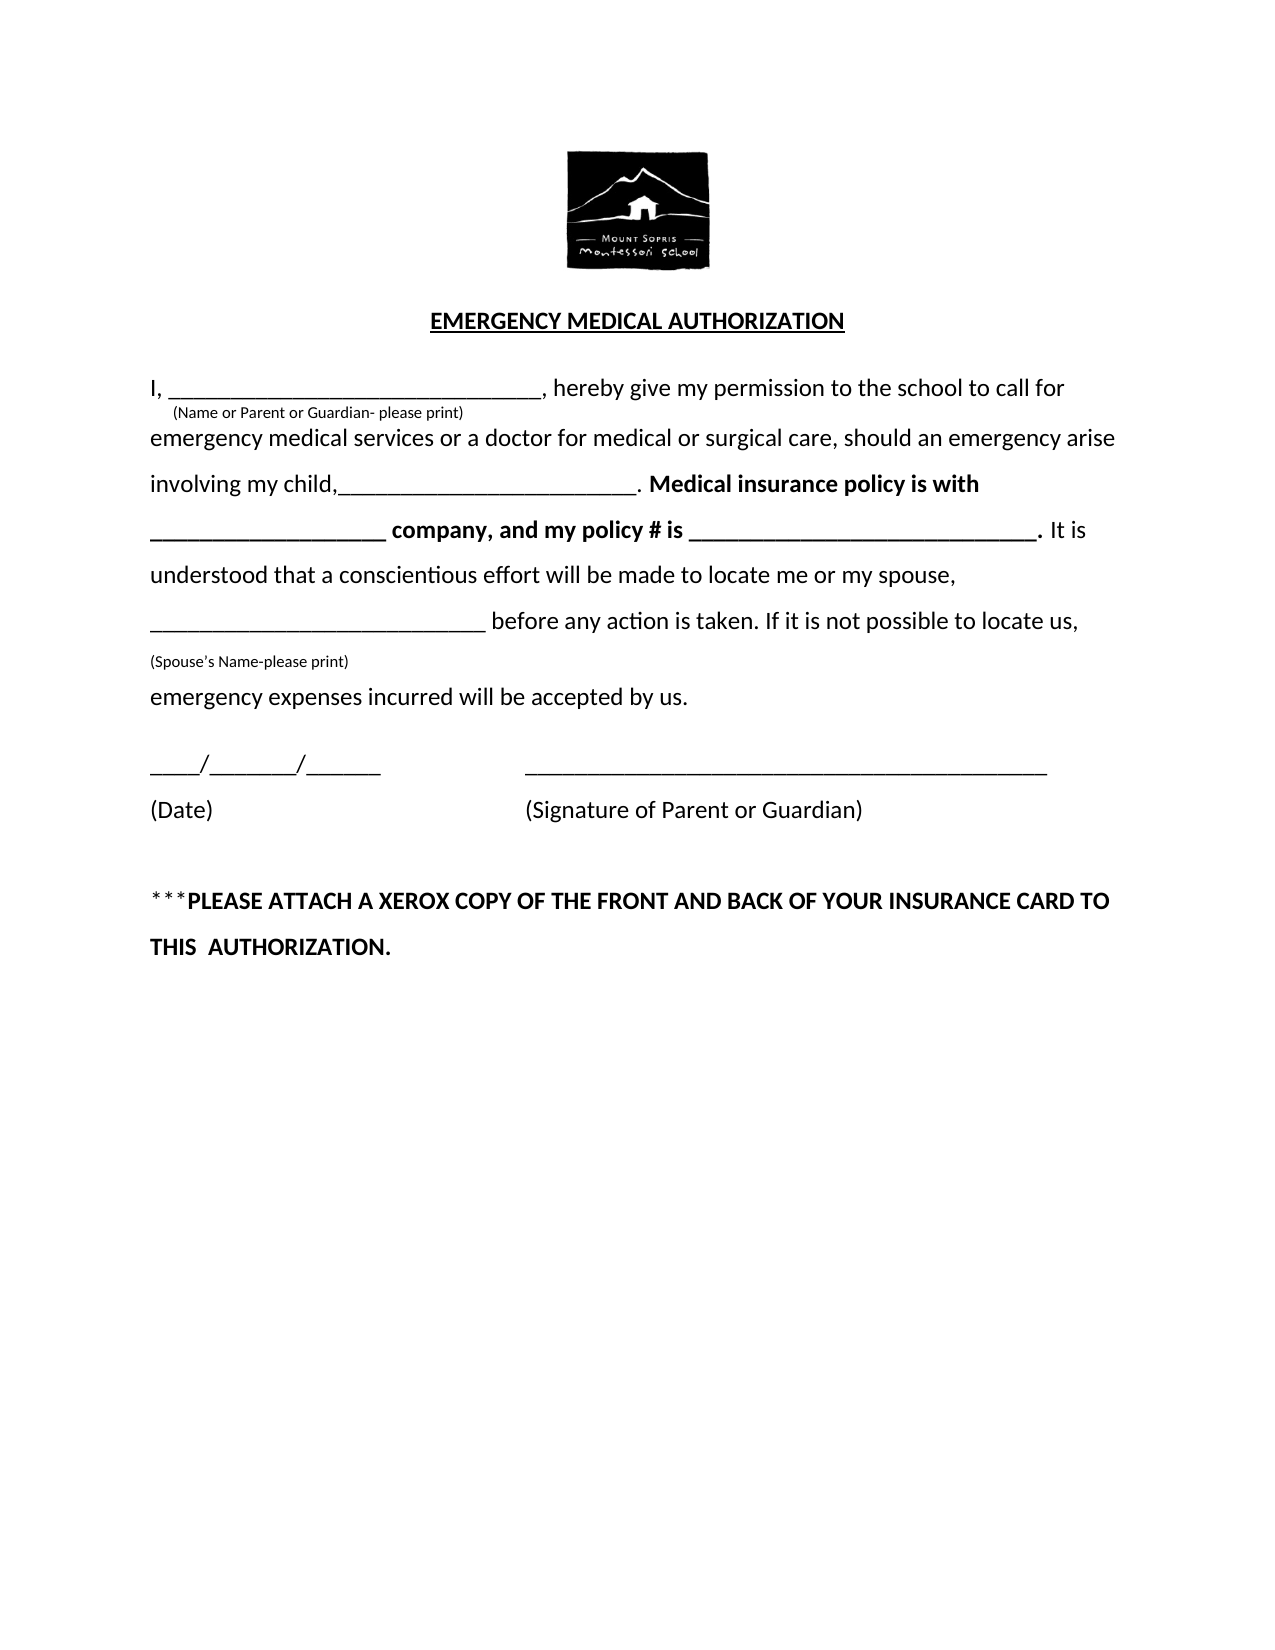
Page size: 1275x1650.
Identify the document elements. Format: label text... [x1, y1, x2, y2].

text (Date) (Signature of Parent or Guardian) [150, 794, 1125, 824]
text EMERGENCY MEDICAL AUTHORIZATION [150, 305, 1125, 336]
text (Name or Parent or Guardian- please print) [150, 402, 1125, 422]
text ***PLEASE ATTACH A XEROX COPY OF THE FRONT AND BACK OF YOUR INSURANCE CARD TO THIS AUTHORIZATION. [150, 885, 1125, 962]
text ____/_______/______ __________________________________________ [150, 748, 1125, 779]
picture [561, 150, 714, 271]
text (Spouse’s Name-please print) [150, 651, 1125, 671]
text emergency medical services or a doctor for medical or surgical care, should an emergency arise involving my child,________________________. Medical insurance policy is with ___________________ company, and my policy # is ____________________________. It is understood that a conscientious effort will be made to locate me or my spouse, ___________________________ before any action is taken. If it is not possible to locate us, [150, 422, 1125, 636]
text emergency expenses incurred will be accepted by us. [150, 682, 1125, 712]
text I, ______________________________, hereby give my permission to the school to call for [150, 372, 1125, 402]
